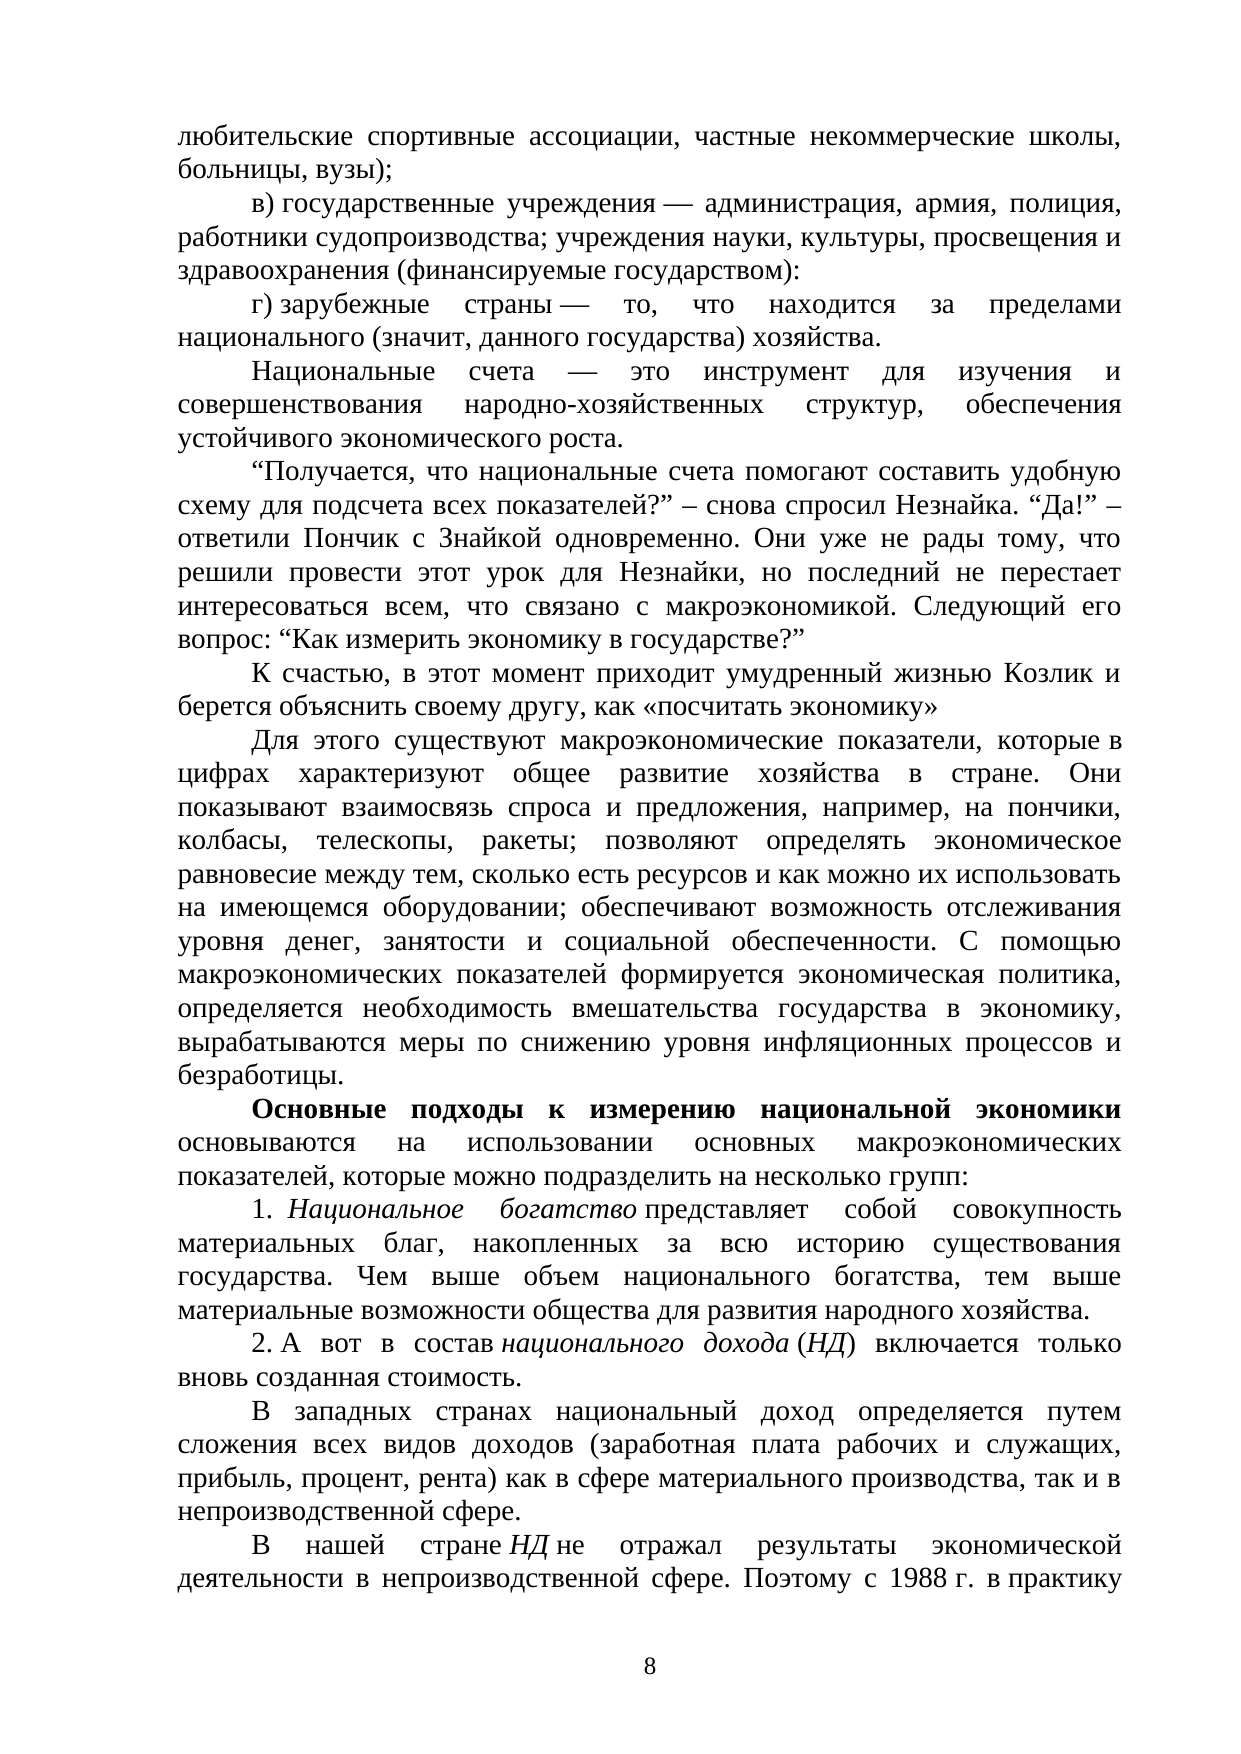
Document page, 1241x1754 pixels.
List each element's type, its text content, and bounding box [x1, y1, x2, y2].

text г) зарубежные страны — то, что находится за пределами национального (значит, данного государства) хозяйства. [177, 286, 1122, 353]
text Национальные счета — это инструмент для изучения и совершенствования народно-хозяйственных структур, обеспечения устойчивого экономического роста. [177, 353, 1122, 453]
text “Получается, что национальные счета помогают составить удобную схему для подсчета всех показателей?” – снова спросил Незнайка. “Да!” – ответили Пончик с Знайкой одновременно. Они уже не рады тому, что решили провести этот урок для Незнайки, но последний не перестает интересоваться всем, что связано с макроэкономикой. Следующий его вопрос: “Как измерить экономику в государстве?” [177, 453, 1122, 655]
text В западных странах национальный доход определяется путем сложения всех видов доходов (заработная плата рабочих и служащих, прибыль, процент, рента) как в сфере материального производства, так и в непроизводственной сфере. [177, 1393, 1122, 1527]
text 1. Национальное богатство представляет собой совокупность материальных благ, накопленных за всю историю существования государства. Чем выше объем национального богатства, тем выше материальные возможности общества для развития народного хозяйства. [177, 1191, 1122, 1326]
text 2. А вот в состав национального дохода (НД) включается только вновь созданная стоимость. [177, 1326, 1122, 1393]
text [177, 118, 1122, 185]
text в) государственные учреждения — администрация, армия, полиция, работники судопроизводства; учреждения науки, культуры, просвещения и здравоохранения (финансируемые государством): [177, 185, 1122, 286]
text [177, 1527, 1122, 1594]
text Для этого существуют макроэкономические показатели, которые в цифрах характеризуют общее развитие хозяйства в стране. Они показывают взаимосвязь спроса и предложения, например, на пончики, колбасы, телескопы, ракеты; позволяют определять экономическое равновесие между тем, сколько есть ресурсов и как можно их использовать на имеющемся оборудовании; обеспечивают возможность отслеживания уровня денег, занятости и социальной обеспеченности. С помощью макроэкономических показателей формируется экономическая политика, определяется необходимость вмешательства государства в экономику, вырабатываются меры по снижению уровня инфляционных процессов и безработицы. [177, 722, 1122, 1091]
text К счастью, в этот момент приходит умудренный жизнью Козлик и берется объяснить своему другу, как «посчитать экономику» [177, 655, 1122, 722]
text Основные подходы к измерению национальной экономики основываются на использовании основных макроэкономических показателей, которые можно подразделить на несколько групп: [177, 1091, 1122, 1191]
